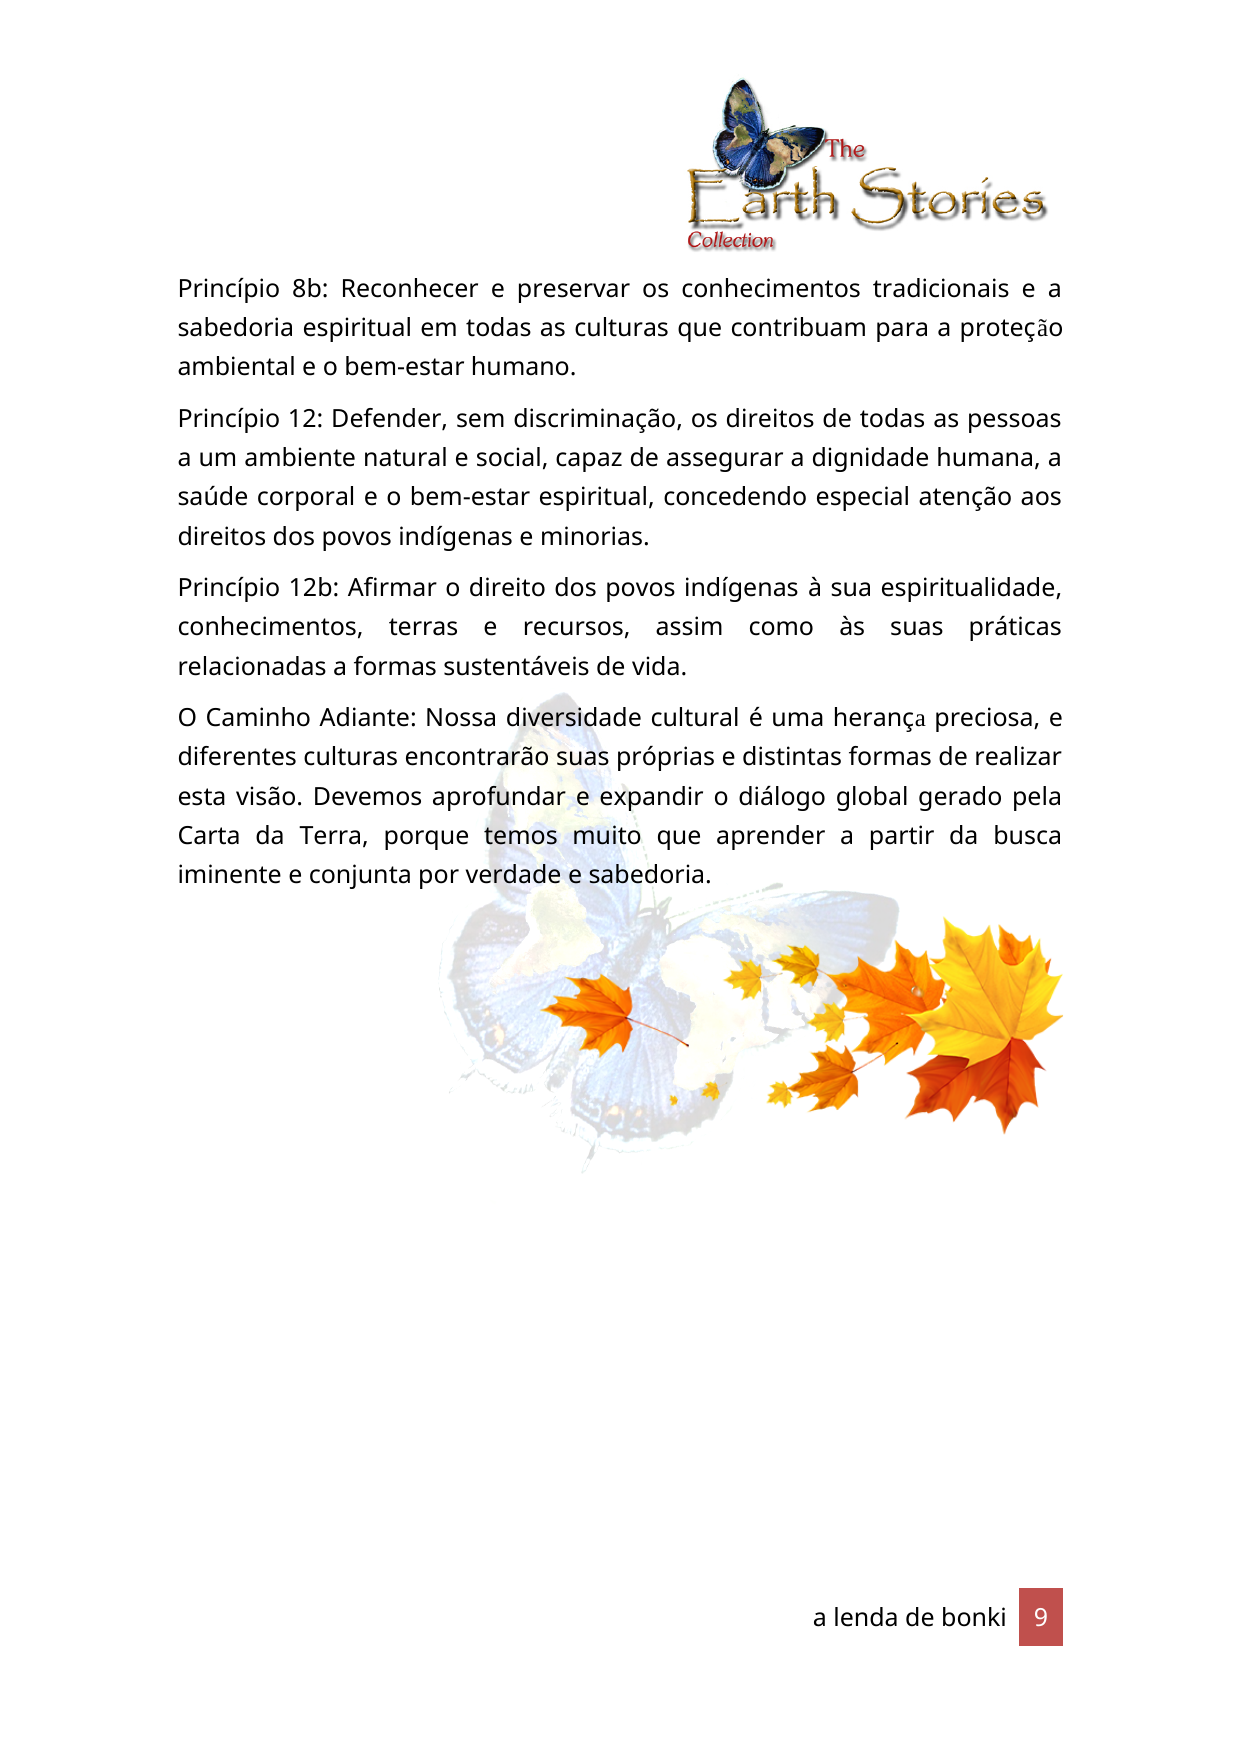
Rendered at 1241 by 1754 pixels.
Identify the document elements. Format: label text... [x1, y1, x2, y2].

text O Caminho Adiante: Nossa diversidade cultural é uma herança preciosa, e diferentes culturas encontrarão suas próprias e distintas formas de realizar esta visão. Devemos aprofundar e expandir o diálogo global gerado pela Carta da Terra, porque temos muito que aprender a partir da busca iminente e conjunta por verdade e sabedoria. [177, 700, 1063, 891]
picture [677, 73, 1064, 271]
text Princípio 12: Defender, sem discriminação, os direitos de todas as pessoas a um ambiente natural e social, capaz de assegurar a dignidade humana, a saúde corporal e o bem-estar espiritual, concedendo especial atenção aos direitos dos povos indígenas e minorias. [177, 401, 1063, 552]
text Princípio 12b: Afirmar o direito dos povos indígenas à sua espiritualidade, conhecimentos, terras e recursos, assim como às suas práticas relacionadas a formas sustentáveis de vida. [177, 570, 1063, 682]
text Princípio 8b: Reconhecer e preservar os conhecimentos tradicionais e a sabedoria espiritual em todas as culturas que contribuam para a proteção ambiental e o bem-estar humano. [177, 271, 1063, 383]
picture [525, 908, 1064, 1137]
